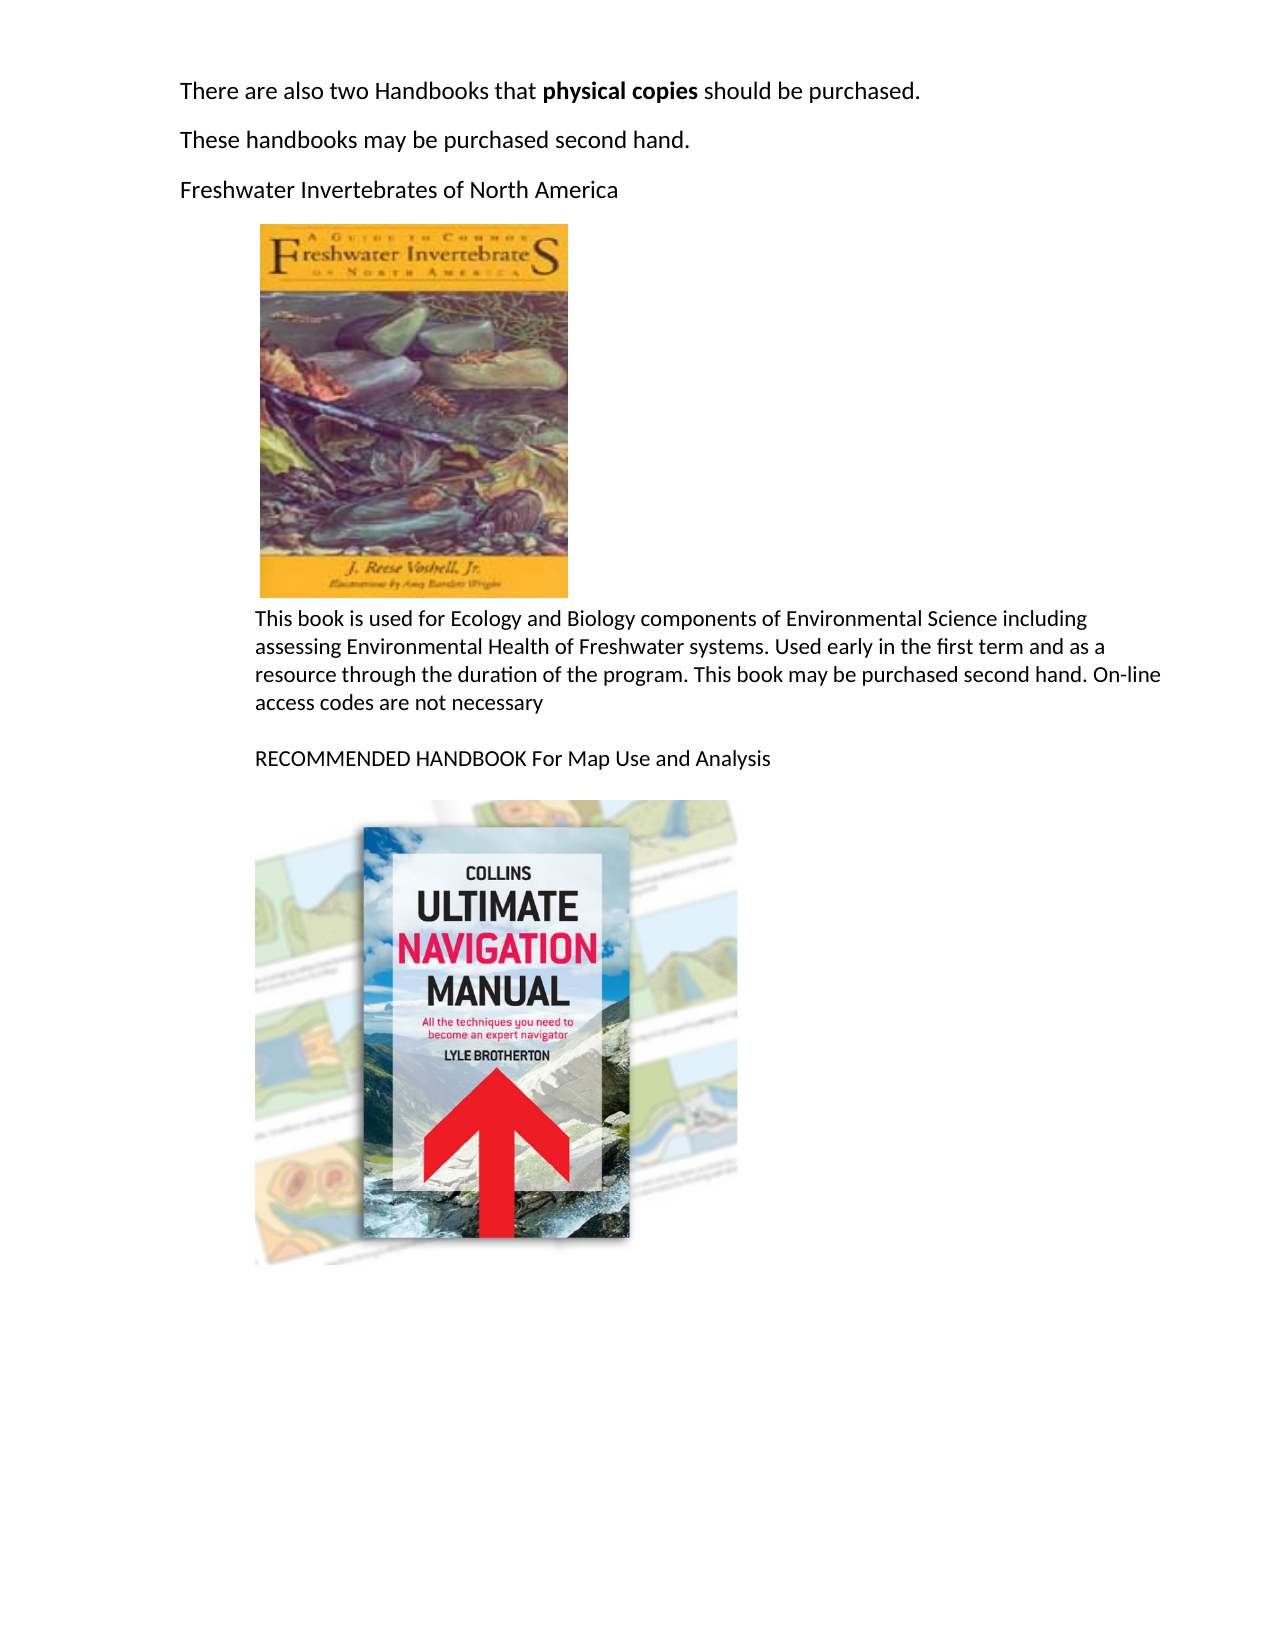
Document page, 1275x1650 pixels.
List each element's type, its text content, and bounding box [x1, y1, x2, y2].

text There are also two Handbooks that physical copies should be purchased. [180, 75, 1170, 106]
list RECOMMENDED HANDBOOK For Map Use and Analysis [255, 744, 1170, 772]
picture [260, 224, 568, 598]
text Freshwater Invertebrates of North America [180, 174, 1170, 205]
picture [255, 800, 738, 1265]
text These handbooks may be purchased second hand. [180, 124, 1170, 155]
list This book is used for Ecology and Biology components of Environmental Science including assessing Environmental Health of Freshwater systems. Used early in the first term and as a resource through the duration of the program. This book may be purchased second hand. On-line access codes are not necessary [255, 604, 1170, 716]
